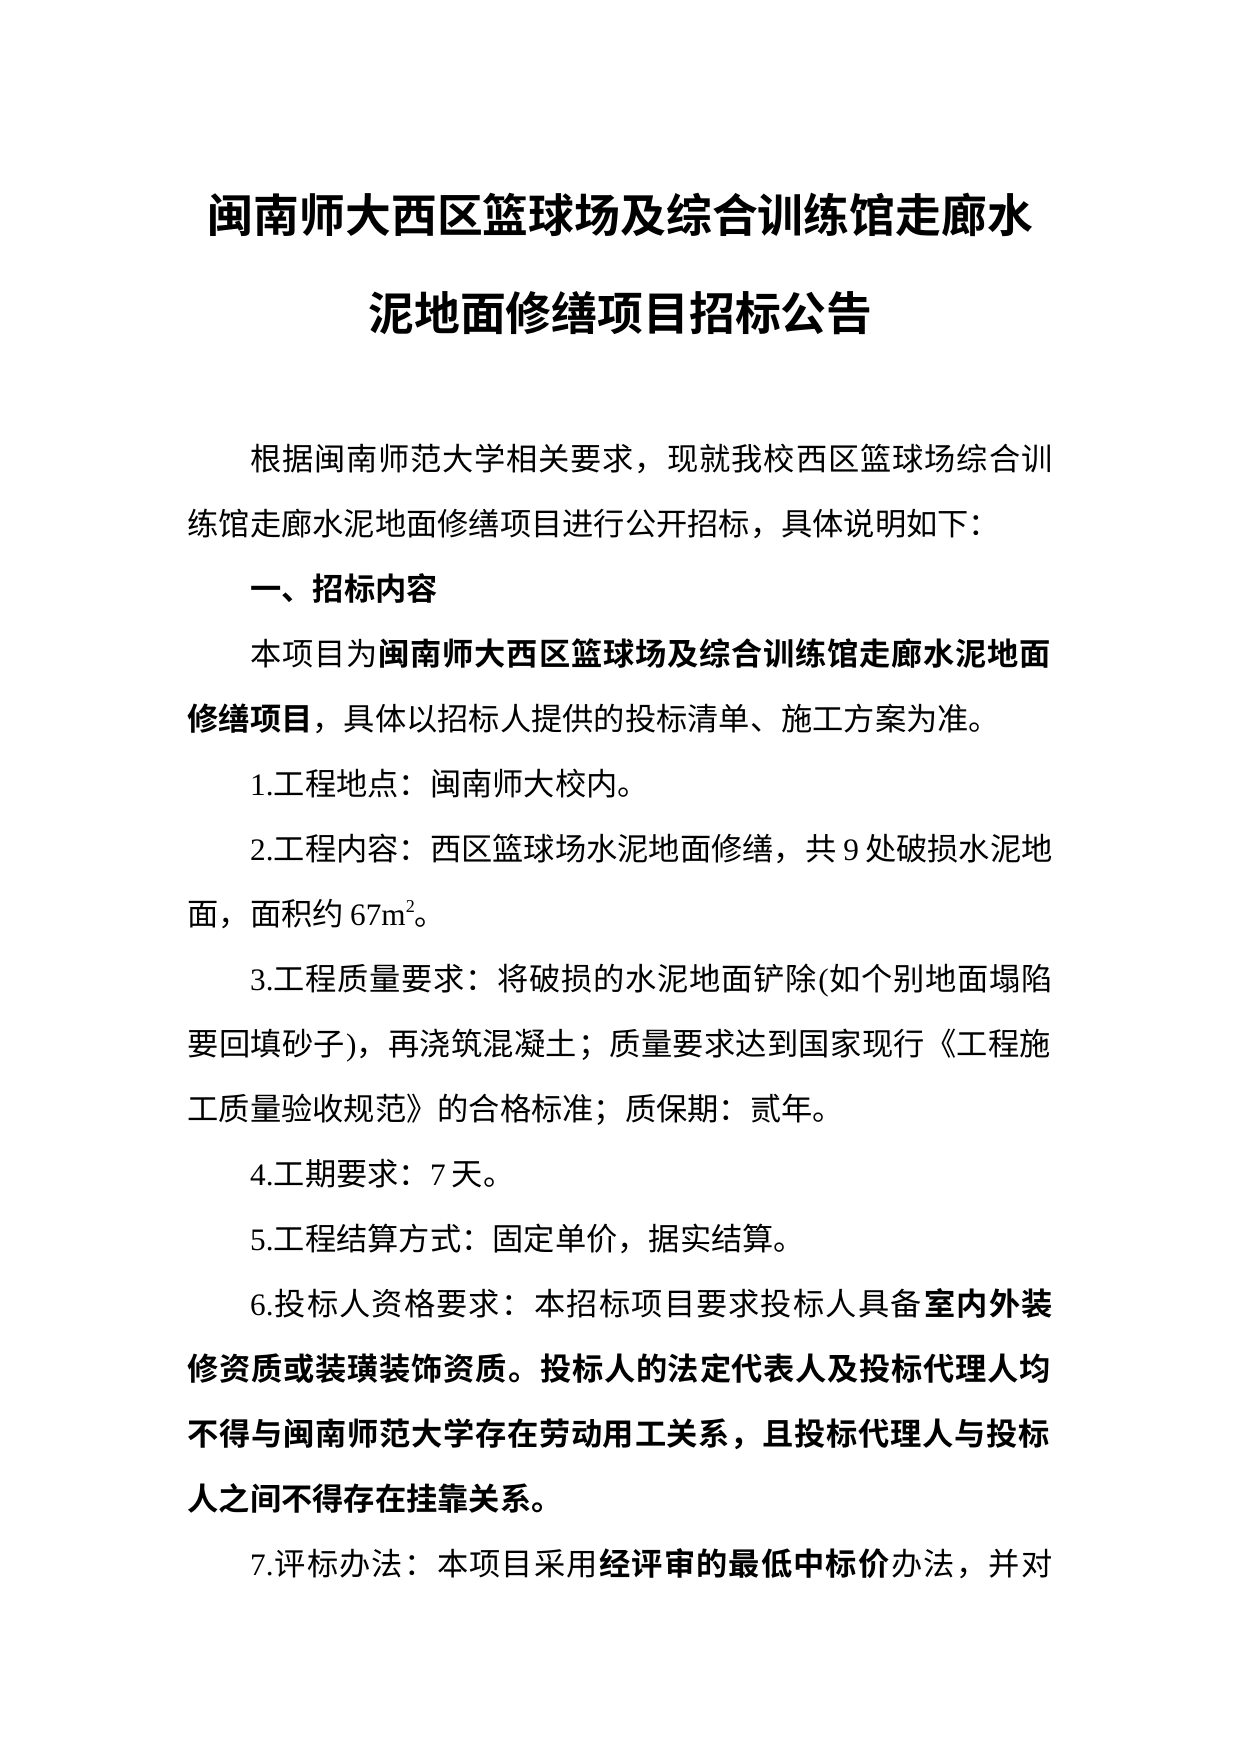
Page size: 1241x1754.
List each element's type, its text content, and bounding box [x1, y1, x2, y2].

text 一、招标内容 [187, 554, 1053, 619]
text 根据闽南师范大学相关要求，现就我校西区篮球场综合训练馆走廊水泥地面修缮项目进行公开招标，具体说明如下： [187, 424, 1053, 554]
list 工程内容：西区篮球场水泥地面修缮，共9处破损水泥地面，面积约67m2。 [187, 814, 1053, 944]
text 闽南师大西区篮球场及综合训练馆走廊水泥地面修缮项目招标公告 [187, 164, 1053, 359]
list 工期要求：7天。 [187, 1139, 1053, 1204]
list 工程地点：闽南师大校内。 [187, 749, 1053, 814]
list 工程质量要求：将破损的水泥地面铲除(如个别地面塌陷要回填砂子)，再浇筑混凝土；质量要求达到国家现行《工程施工质量验收规范》的合格标准；质保期：贰年。 [187, 944, 1053, 1139]
list 工程结算方式：固定单价，据实结算。 [187, 1204, 1053, 1269]
text 6.投标人资格要求：本招标项目要求投标人具备室内外装修资质或装璜装饰资质。投标人的法定代表人及投标代理人均不得与闽南师范大学存在劳动用工关系，且投标代理人与投标人之间不得存在挂靠关系。 [187, 1269, 1053, 1529]
text 本项目为闽南师大西区篮球场及综合训练馆走廊水泥地面修缮项目，具体以招标人提供的投标清单、施工方案为准。 [187, 619, 1053, 749]
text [187, 1529, 1053, 1594]
